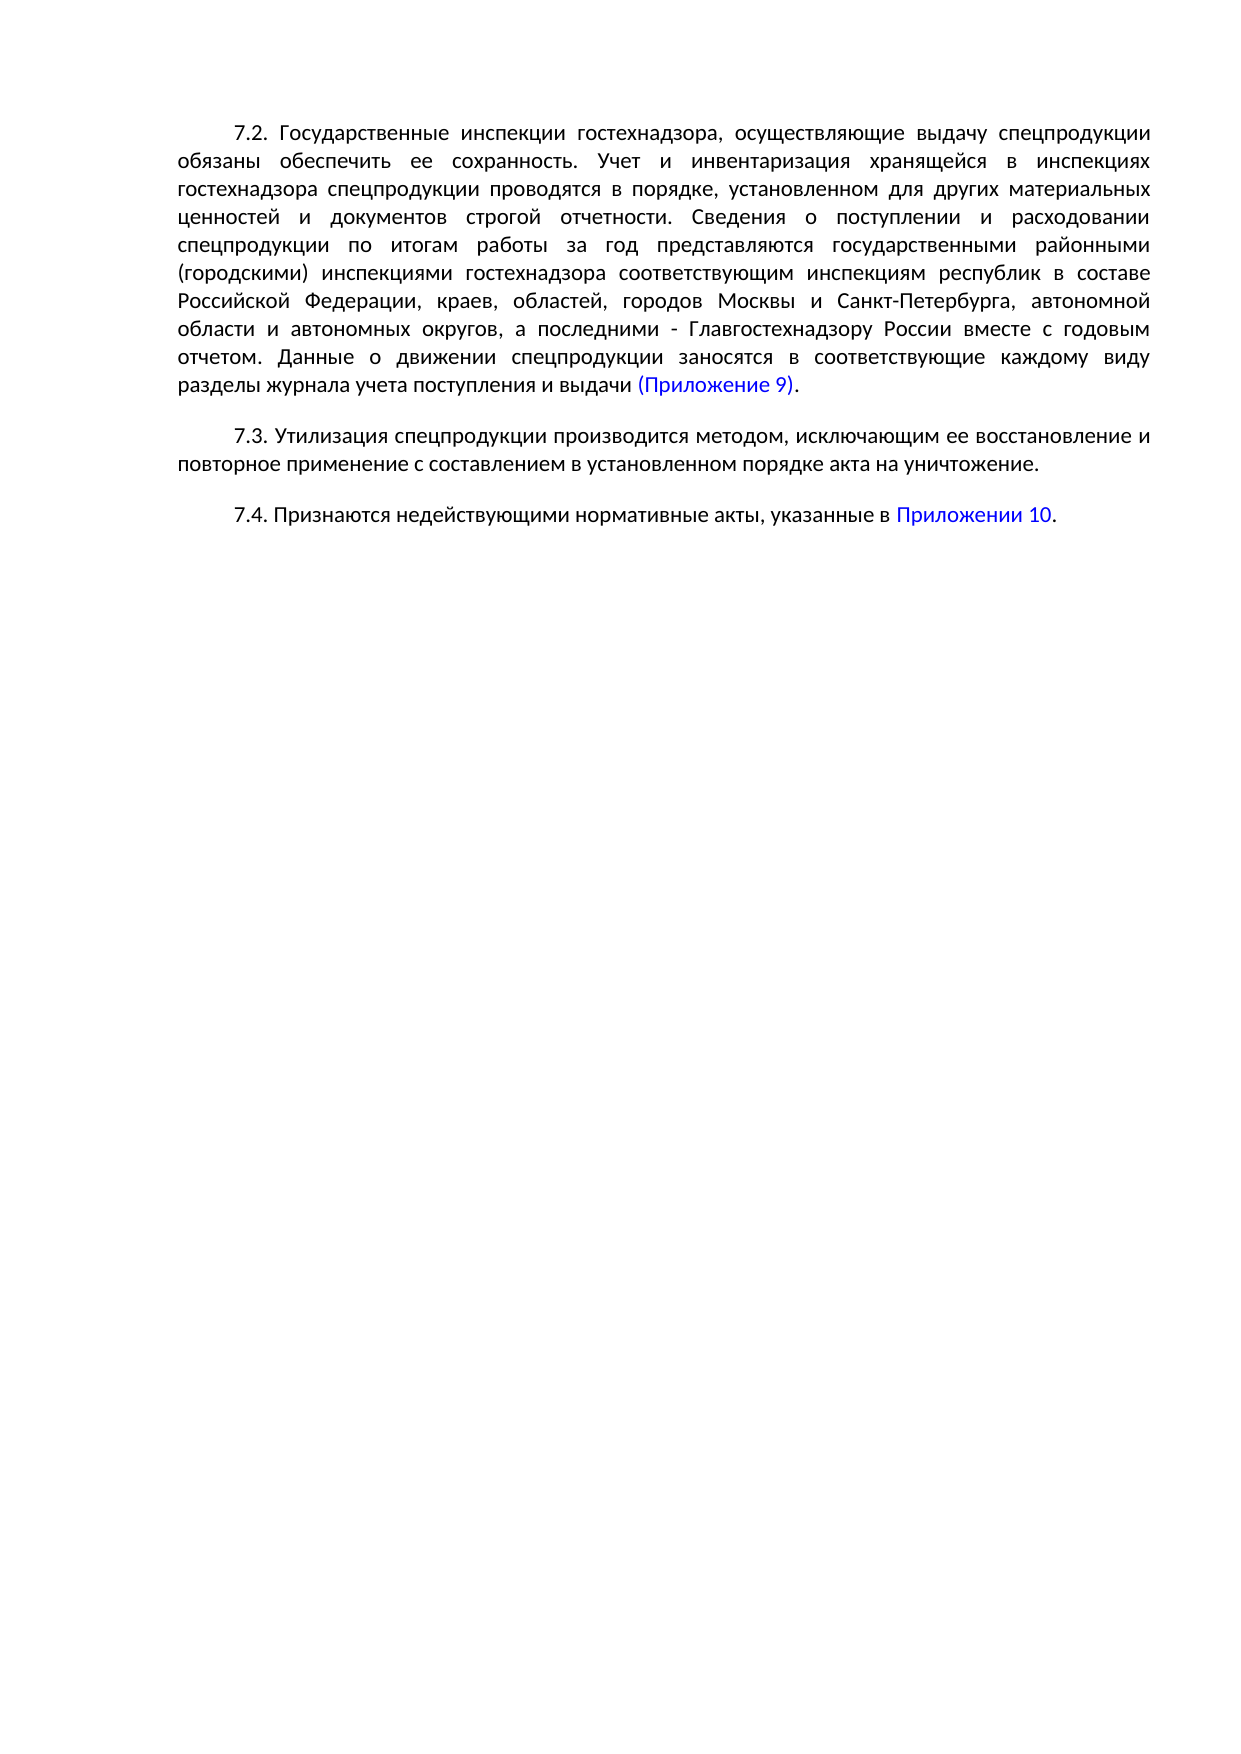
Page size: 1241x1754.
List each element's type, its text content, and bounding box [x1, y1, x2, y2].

text 7.3. Утилизация спецпродукции производится методом, исключающим ее восстановление и повторное применение с составлением в установленном порядке акта на уничтожение. [177, 421, 1152, 477]
text 7.4. Признаются недействующими нормативные акты, указанные в Приложении 10. [177, 500, 1152, 528]
text 7.2. Государственные инспекции гостехнадзора, осуществляющие выдачу спецпродукции обязаны обеспечить ее сохранность. Учет и инвентаризация хранящейся в инспекциях гостехнадзора спецпродукции проводятся в порядке, установленном для других материальных ценностей и документов строгой отчетности. Сведения о поступлении и расходовании спецпродукции по итогам работы за год представляются государственными районными (городскими) инспекциями гостехнадзора соответствующим инспекциям республик в составе Российской Федерации, краев, областей, городов Москвы и Санкт-Петербурга, автономной области и автономных округов, а последними - Главгостехнадзору России вместе с годовым отчетом. Данные о движении спецпродукции заносятся в соответствующие каждому виду разделы журнала учета поступления и выдачи (Приложение 9). [177, 118, 1152, 398]
